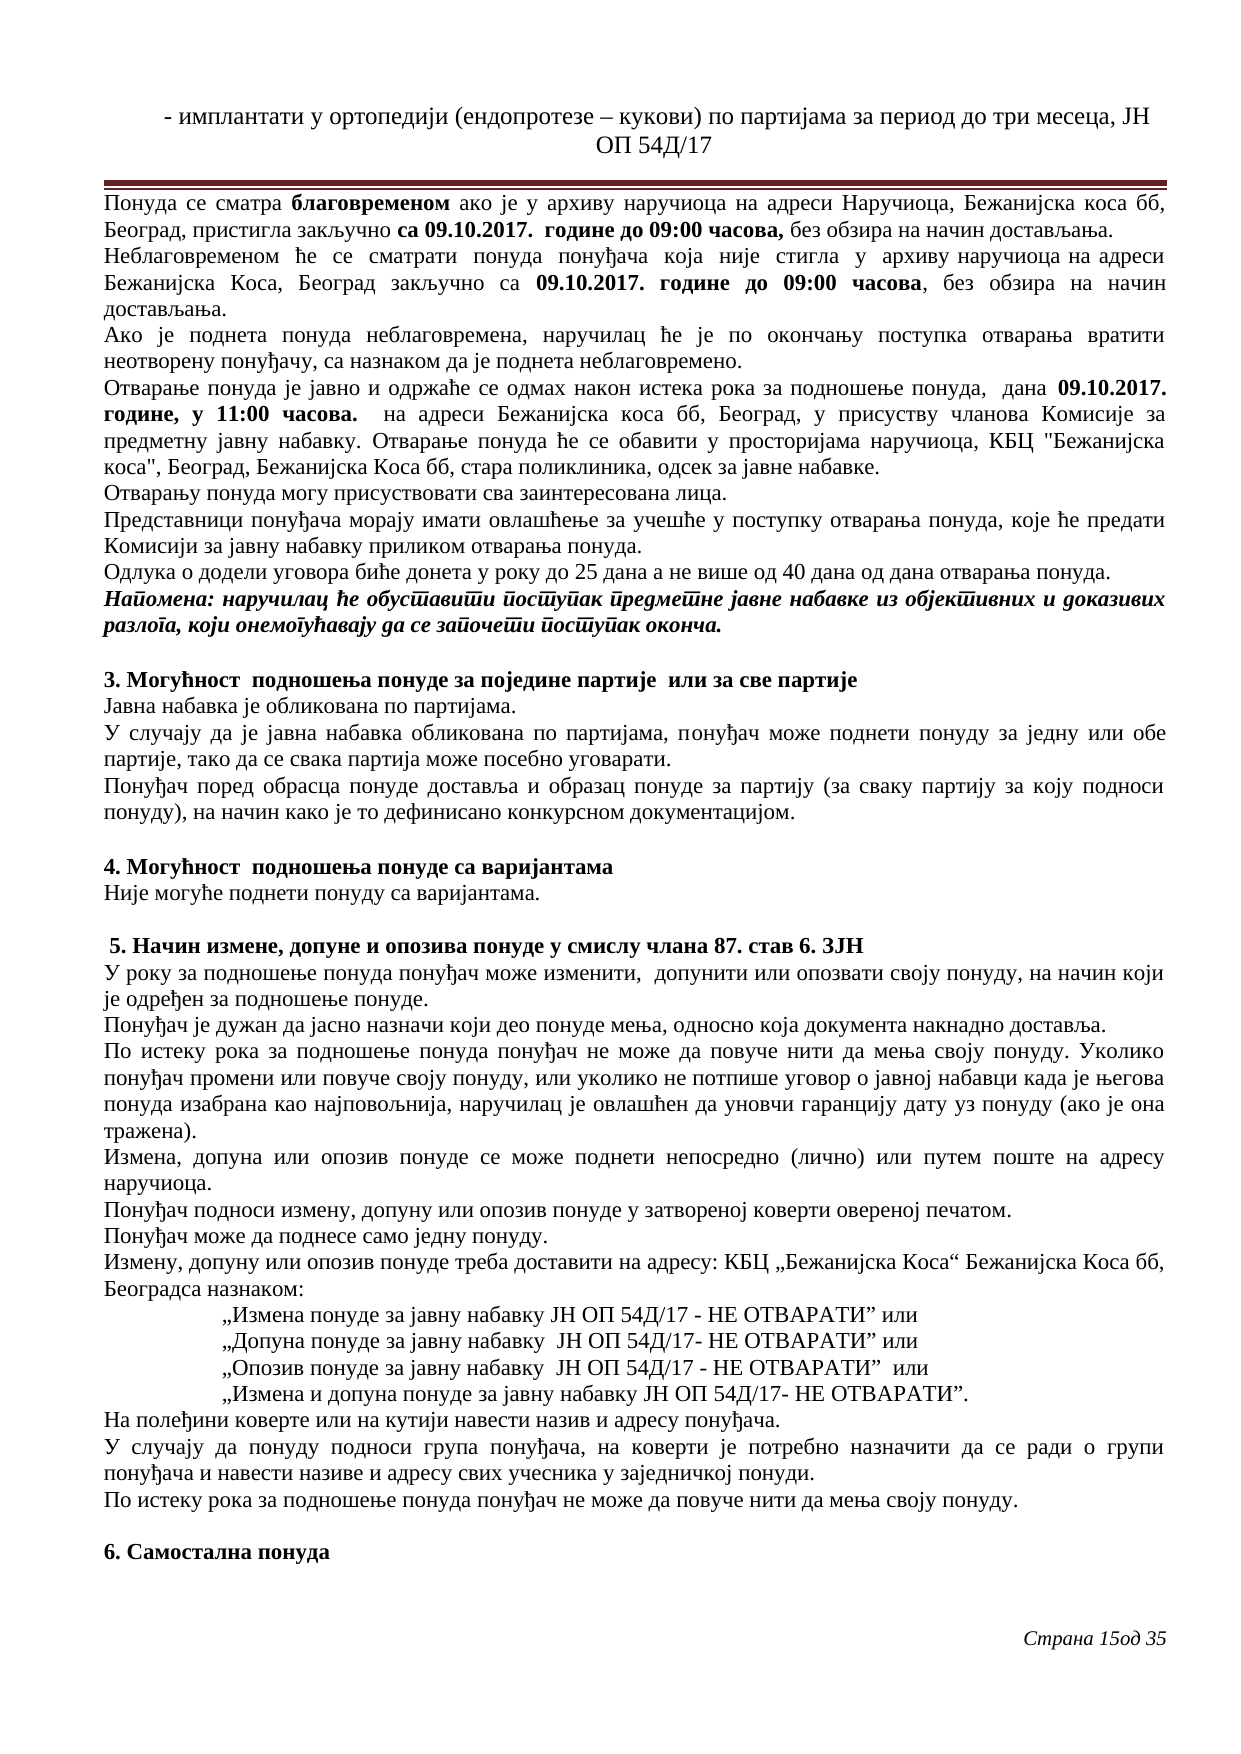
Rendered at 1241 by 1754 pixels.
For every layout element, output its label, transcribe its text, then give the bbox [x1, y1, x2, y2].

text Понуда се сматра благовременом ако је у архиву наручиоца на адреси Наручиоца, Бежанијска коса бб, Београд, пристигла закључно са 09.10.2017. године до 09:00 часова, без обзира на начин достављања. [103, 189, 1167, 242]
text Неблаговременом ће се сматрати понуда понуђача која није стигла у архиву наручиоца на адреси Бежанијска Коса, Београд закључно са 09.10.2017. године до 09:00 часова, без обзира на начин достављања. [103, 242, 1167, 321]
text 3. Могућност подношења понуде за поједине партије или за све партије [103, 666, 1167, 693]
text На полеђини коверте или на кутији навести назив и адресу понуђача. [103, 1407, 1167, 1433]
text Није могуће поднети понуду са варијантама. [103, 879, 1167, 906]
text 4. Могућност подношења понуде са варијантама [103, 853, 1167, 879]
text Измена, допуна или опозив понуде се може поднети непосредно (лично) или путем поште на адресу наручиоца. [103, 1143, 1167, 1196]
text Понуђач може да поднесе само једну понуду. [103, 1222, 1167, 1248]
text Jaвна набавка је обликована по партијама. [103, 693, 1167, 719]
text По истеку рока за подношење понуда понуђач не може да повуче нити да мења своју понуду. [103, 1486, 1167, 1512]
text По истеку рока за подношење понуда понуђач не може да повуче нити да мења своју понуду. Уколико понуђач промени или повуче своју понуду, или уколико не потпише уговор о јавној набавци када је његова понуда изабрана као најповољнија, наручилац је овлашћен да уновчи гаранцију дату уз понуду (ако је она тражена). [103, 1038, 1167, 1143]
text У року за подношење понуда понуђач може изменити, допунити или опозвати своју понуду, на начин који је одређен за подношење понуде. [103, 958, 1167, 1011]
text „Допуна понуде за јавну набавку ЈН ОП 54Д/17- НЕ ОТВАРАТИ” или [222, 1327, 1167, 1354]
text „Измена понуде за јавну набавку ЈН ОП 54Д/17 - НЕ ОТВАРАТИ” или [222, 1301, 1167, 1327]
text Отварању понуда могу присуствовати сва заинтересована лица. [103, 479, 1167, 506]
text Измену, допуну или опозив понуде треба доставити на адресу: КБЦ „Бежанијска Коса“ Бежанијска Коса бб, Београдса назнаком: [103, 1248, 1167, 1301]
text У случају да понуду подноси група понуђача, на коверти је потребно назначити да се ради о групи понуђача и навести називе и адресу свих учесника у заједничкој понуди. [103, 1433, 1167, 1486]
text Понуђач поред обрасца понуде доставља и образац понуде за партију (за сваку партију за коју подноси понуду), на начин како је то дефинисано конкурсном документацијом. [103, 772, 1167, 824]
text Напомена: наручилац ће обуставити поступак предметне јавне набавке из објективних и доказивих разлога, који онемогућавају да се започети поступак оконча. [103, 585, 1167, 637]
text „Измена и допуна понуде за јавну набавку ЈН ОП 54Д/17- НЕ ОТВАРАТИ”. [222, 1380, 1167, 1407]
text Ако је поднета понуда неблаговремена, наручилац ће је по окончању поступка отварања вратити неотворену понуђачу, са назнаком да је поднета неблаговремено. [103, 321, 1167, 374]
text „Опозив понуде за јавну набавку ЈН ОП 54Д/17 - НЕ ОТВАРАТИ” или [222, 1354, 1167, 1380]
text 5. Начин измене, допуне и опозива понуде у смислу члана 87. став 6. ЗЈН [103, 932, 1167, 958]
text Отварање понуда је јавно и одржаће се одмах након истека рока за подношење понуда, дана 09.10.2017. године, у 11:00 часова. на адреси Бежанијска коса бб, Београд, у присуству чланова Комисије за предметну јавну набавку. Отварање понуда ће се обавити у просторијама наручиоца, КБЦ "Бежанијска коса", Београд, Бежанијска Коса бб, стара поликлиника, одсек за јавне набавке. [103, 374, 1167, 479]
text Представници понуђача морају имати овлашћење за учешће у поступку отварања понуда, које ће предати Комисији за јавну набавку приликом отварања понуда. [103, 506, 1167, 558]
text Понуђач је дужан да јасно назначи који део понуде мења, односно која документа накнадно доставља. [103, 1011, 1167, 1038]
text У случају да је јавна набавка обликована по партијама, понуђач може поднети понуду за једну или обе партије, тако да се свака партија може посебно уговарати. [103, 719, 1167, 772]
text Одлука о додели уговора биће донета у року до 25 дана а не више од 40 дана од дана отварања понуда. [103, 558, 1167, 585]
text Понуђач подноси измену, допуну или опозив понуде у затвореној коверти овереној печатом. [103, 1196, 1167, 1222]
text 6. Самостална понуда [103, 1538, 1167, 1565]
